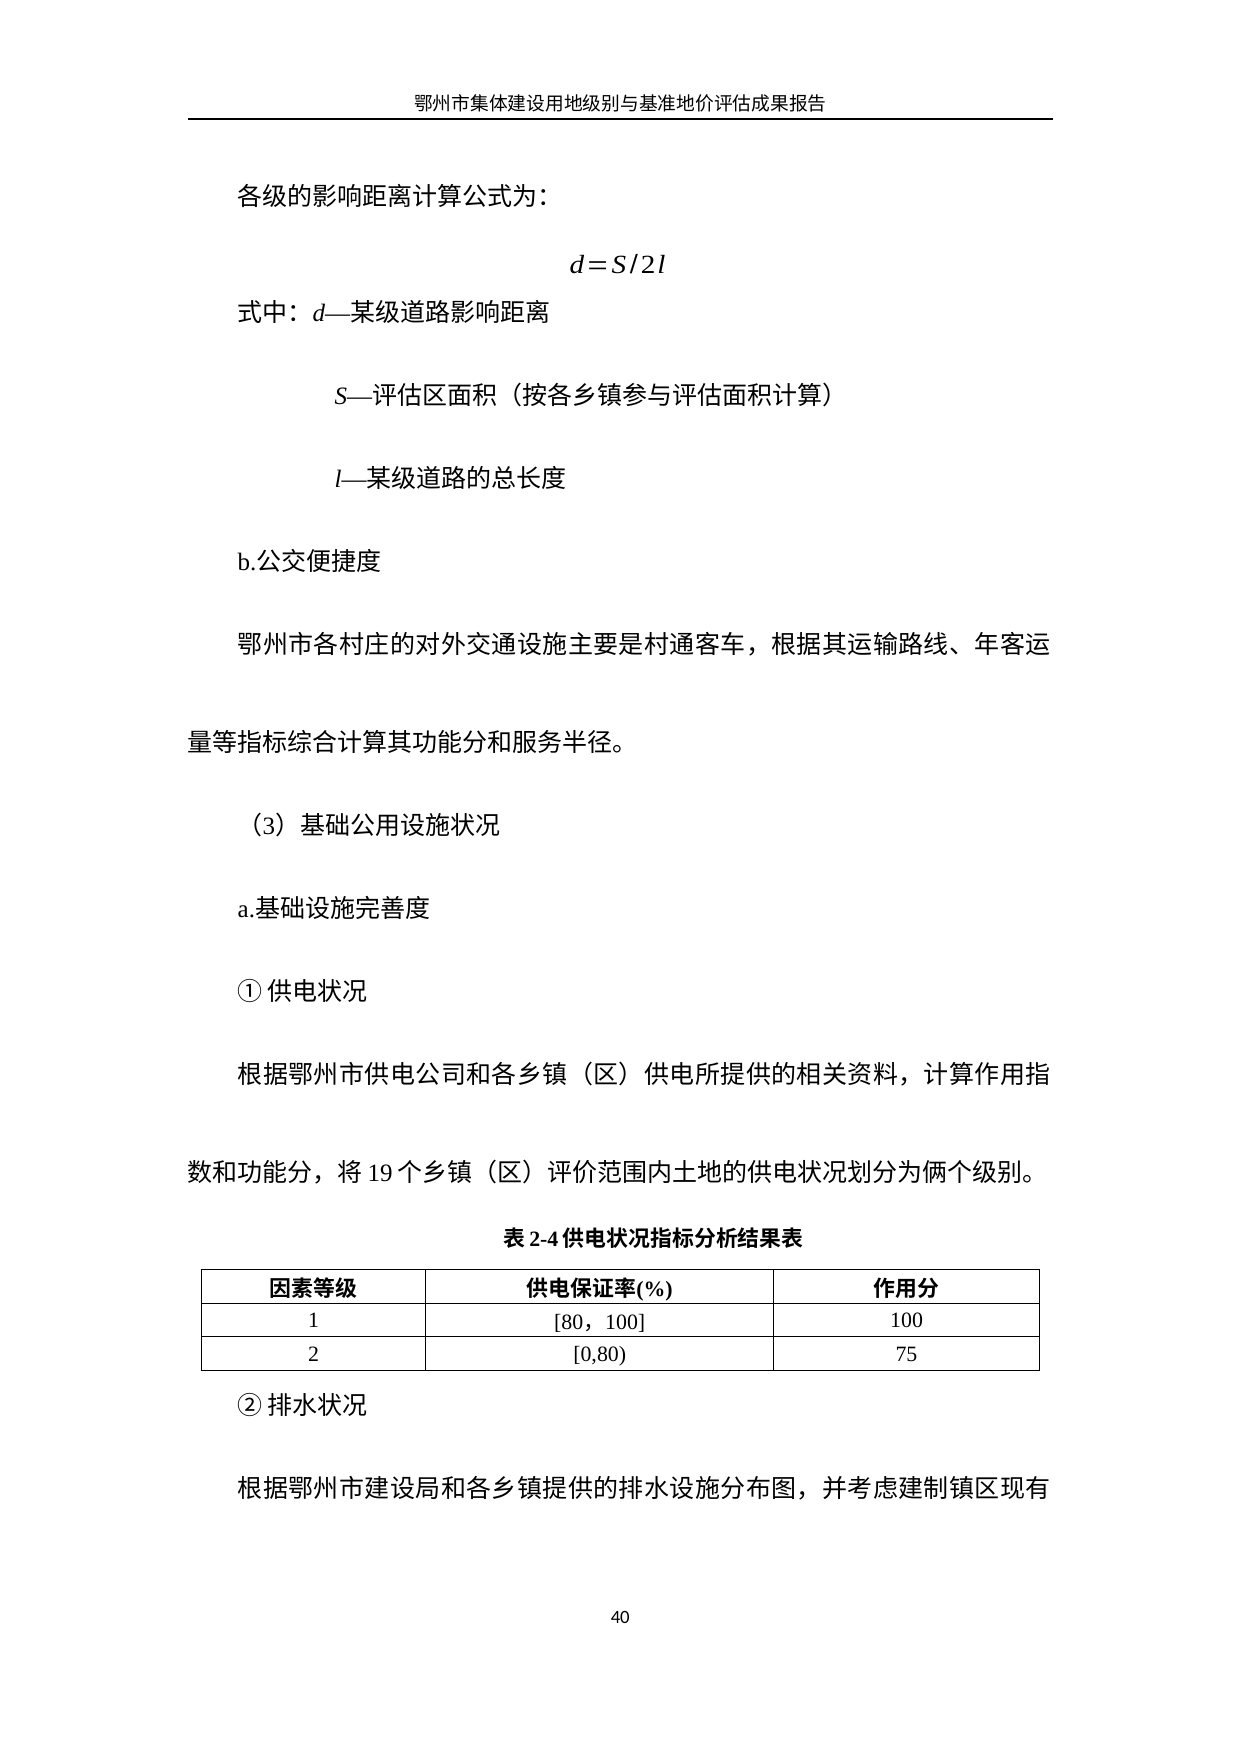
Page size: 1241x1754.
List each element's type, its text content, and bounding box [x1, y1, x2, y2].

text （3）基础公用设施状况 [187, 791, 1053, 856]
table_header 因素等级 [202, 1270, 425, 1303]
text 表2-4供电状况指标分析结果表 [209, 1221, 1053, 1253]
table_header 供电保证率(%) [426, 1270, 773, 1303]
table_cell 1 [202, 1304, 425, 1336]
text 鄂州市各村庄的对外交通设施主要是村通客车，根据其运输路线、年客运量等指标综合计算其功能分和服务半径。 [187, 610, 1053, 773]
text S—评估区面积（按各乡镇参与评估面积计算） [209, 361, 1053, 426]
text 根据鄂州市供电公司和各乡镇（区）供电所提供的相关资料，计算作用指数和功能分，将19个乡镇（区）评价范围内土地的供电状况划分为俩个级别。 [187, 1040, 1053, 1203]
text 式中：d—某级道路影响距离 [187, 278, 1053, 343]
table_cell [80，100] [426, 1304, 773, 1336]
text b.公交便捷度 [187, 527, 1053, 592]
table_cell [0,80) [426, 1337, 773, 1370]
text ②排水状况 [187, 1371, 1053, 1436]
table_header 作用分 [774, 1270, 1039, 1303]
text ①供电状况 [187, 957, 1053, 1022]
text 各级的影响距离计算公式为： [187, 162, 1053, 227]
table_cell 2 [202, 1337, 425, 1370]
table_cell 100 [774, 1304, 1039, 1336]
text l—某级道路的总长度 [209, 444, 1053, 509]
table_cell 75 [774, 1337, 1039, 1370]
text a.基础设施完善度 [187, 874, 1053, 939]
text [187, 1454, 1053, 1519]
